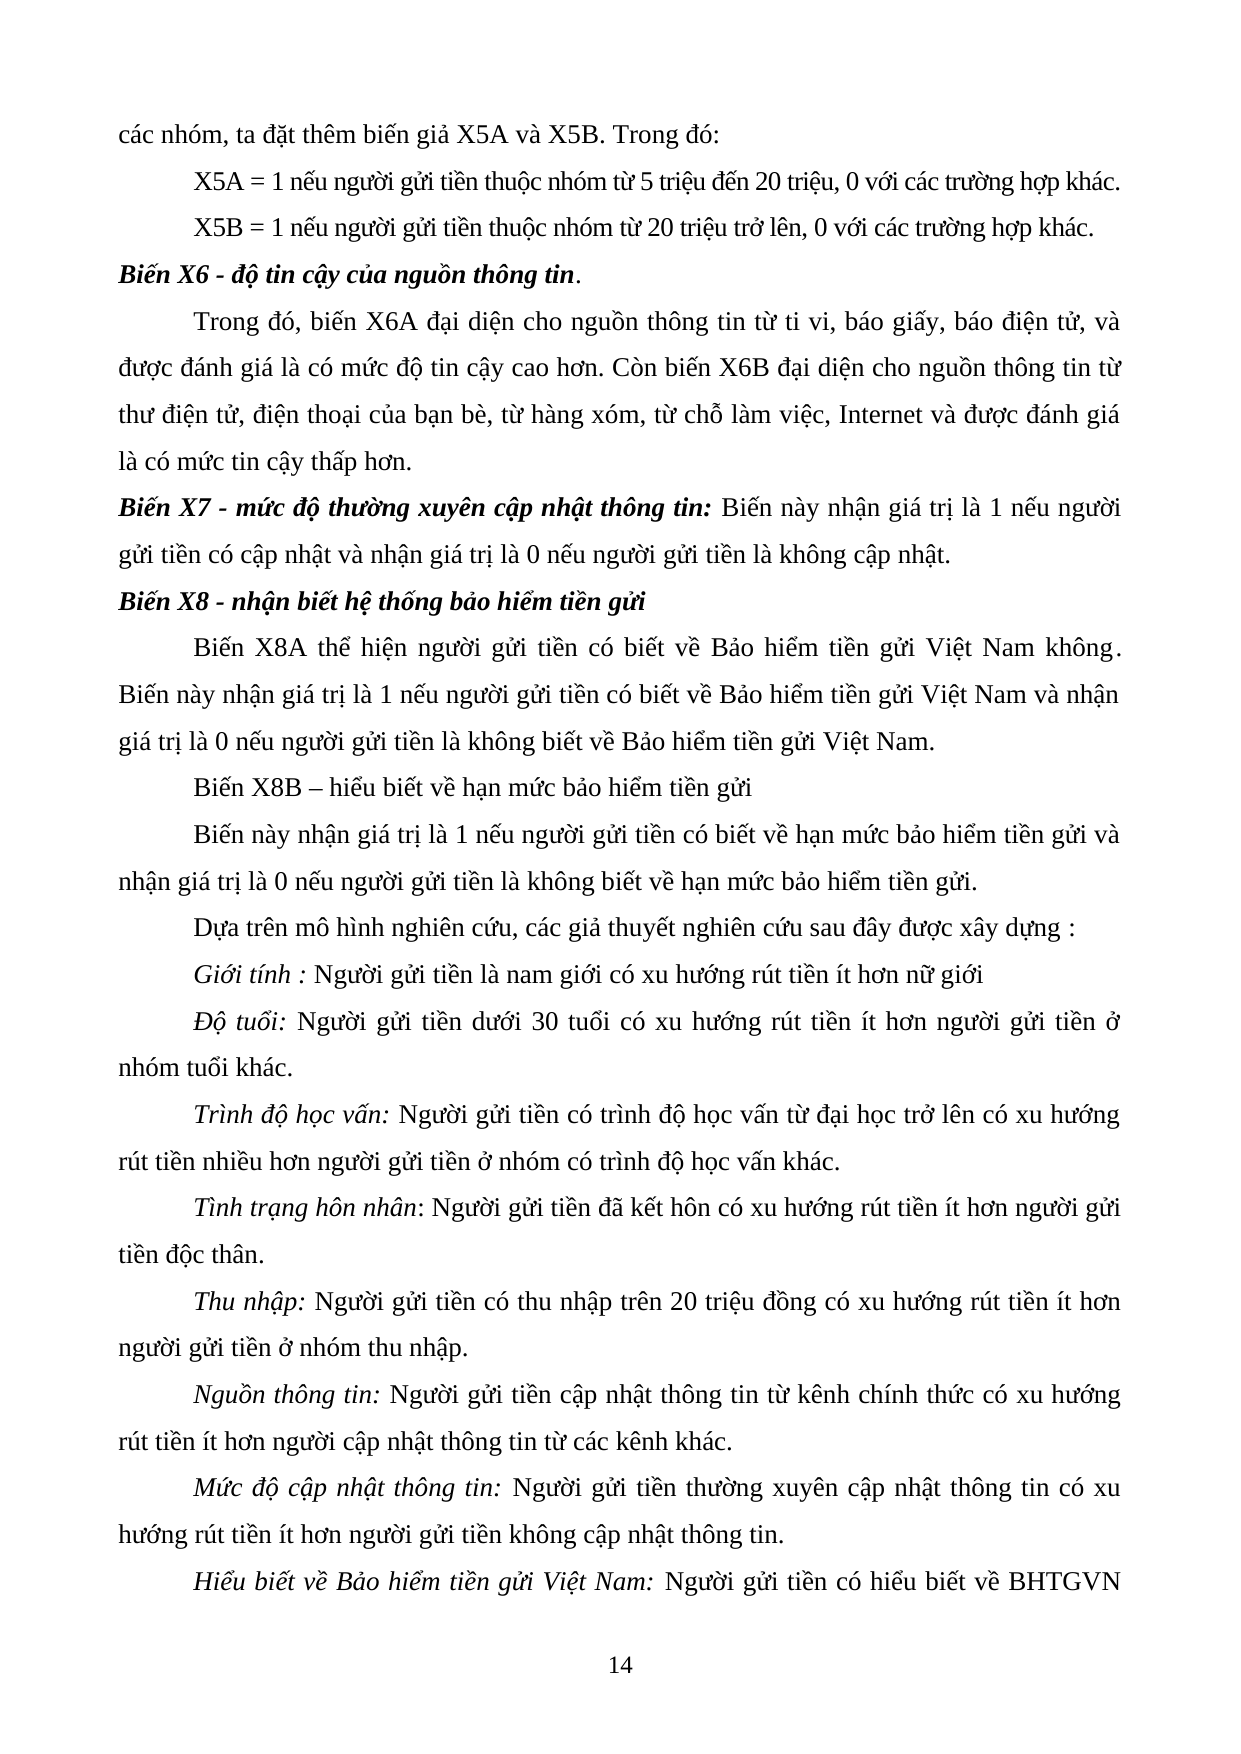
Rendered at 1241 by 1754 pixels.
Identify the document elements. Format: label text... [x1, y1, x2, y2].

text Biến X8A thể hiện người gửi tiền có biết về Bảo hiểm tiền gửi Việt Nam không. Biến này nhận giá trị là 1 nếu người gửi tiền có biết về Bảo hiểm tiền gửi Việt Nam và nhận giá trị là 0 nếu người gửi tiền là không biết về Bảo hiểm tiền gửi Việt Nam. [118, 631, 1122, 756]
text Trình độ học vấn: Người gửi tiền có trình độ học vấn từ đại học trở lên có xu hướng rút tiền nhiều hơn người gửi tiền ở nhóm có trình độ học vấn khác. [118, 1098, 1122, 1176]
text Dựa trên mô hình nghiên cứu, các giả thuyết nghiên cứu sau đây được xây dựng : [118, 911, 1122, 943]
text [118, 1565, 1122, 1596]
text Thu nhập: Người gửi tiền có thu nhập trên 20 triệu đồng có xu hướng rút tiền ít hơn người gửi tiền ở nhóm thu nhập. [118, 1285, 1122, 1363]
text Biến này nhận giá trị là 1 nếu người gửi tiền có biết về hạn mức bảo hiểm tiền gửi và nhận giá trị là 0 nếu người gửi tiền là không biết về hạn mức bảo hiểm tiền gửi. [118, 818, 1122, 896]
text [118, 118, 1122, 149]
list Giới tính : Người gửi tiền là nam giới có xu hướng rút tiền ít hơn nữ giới [193, 958, 1122, 989]
text Biến X8B – hiểu biết về hạn mức bảo hiểm tiền gửi [118, 771, 1122, 803]
text X5B = 1 nếu người gửi tiền thuộc nhóm từ 20 triệu trở lên, 0 với các trường hợp khác. [118, 211, 1122, 243]
text Biến X8 - nhận biết hệ thống bảo hiểm tiền gửi [118, 585, 1122, 616]
text Nguồn thông tin: Người gửi tiền cập nhật thông tin từ kênh chính thức có xu hướng rút tiền ít hơn người cập nhật thông tin từ các kênh khác. [118, 1378, 1122, 1456]
text Biến X7 - mức độ thường xuyên cập nhật thông tin: Biến này nhận giá trị là 1 nếu người gửi tiền có cập nhật và nhận giá trị là 0 nếu người gửi tiền là không cập nhật. [118, 491, 1122, 569]
text X5A = 1 nếu người gửi tiền thuộc nhóm từ 5 triệu đến 20 triệu, 0 với các trường hợp khác. [118, 165, 1122, 196]
text Biến X6 - độ tin cậy của nguồn thông tin. [118, 258, 1122, 289]
text Độ tuổi: Người gửi tiền dưới 30 tuổi có xu hướng rút tiền ít hơn người gửi tiền ở nhóm tuổi khác. [118, 1005, 1122, 1083]
text Trong đó, biến X6A đại diện cho nguồn thông tin từ ti vi, báo giấy, báo điện tử, và được đánh giá là có mức độ tin cậy cao hơn. Còn biến X6B đại diện cho nguồn thông tin từ thư điện tử, điện thoại của bạn bè, từ hàng xóm, từ chỗ làm việc, Internet và được đánh giá là có mức tin cậy thấp hơn. [118, 305, 1122, 476]
text Tình trạng hôn nhân: Người gửi tiền đã kết hôn có xu hướng rút tiền ít hơn người gửi tiền độc thân. [118, 1191, 1122, 1269]
text Mức độ cập nhật thông tin: Người gửi tiền thường xuyên cập nhật thông tin có xu hướng rút tiền ít hơn người gửi tiền không cập nhật thông tin. [118, 1471, 1122, 1549]
